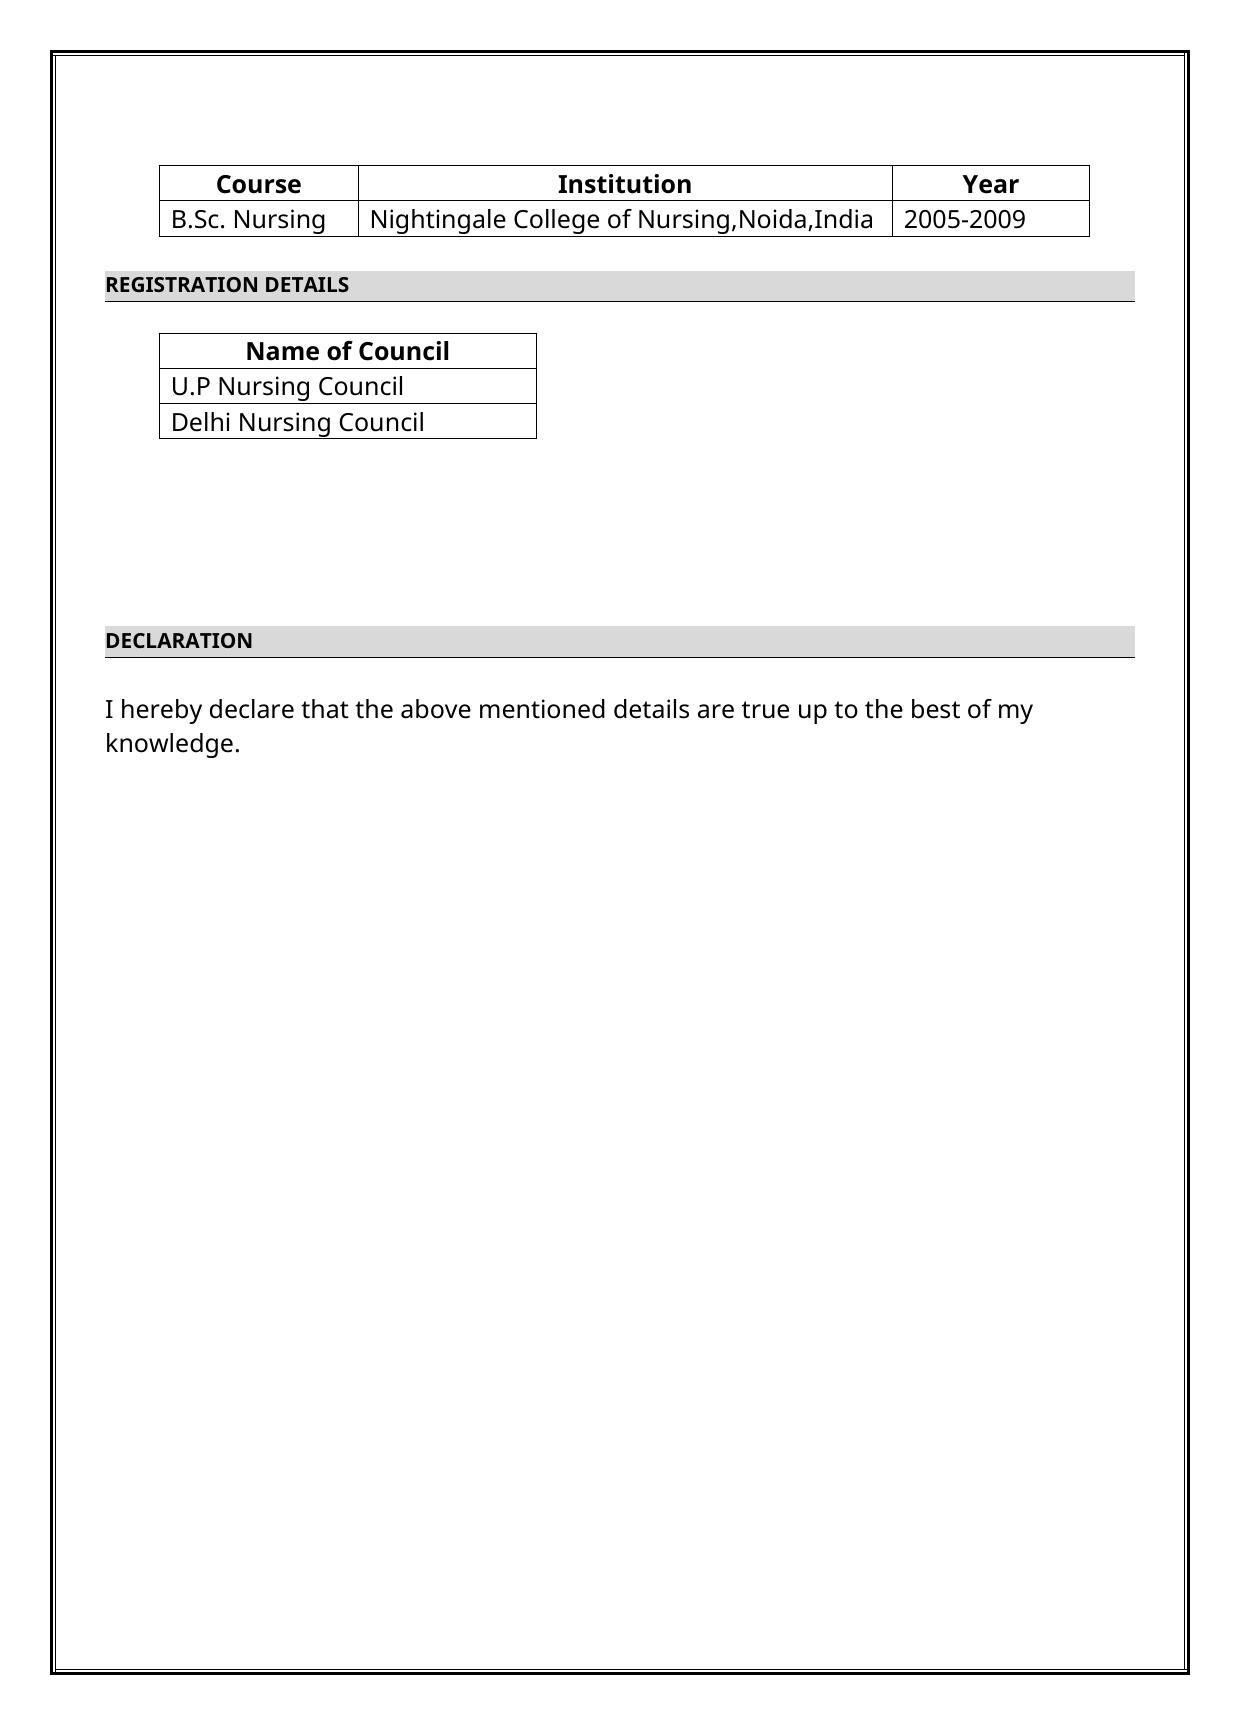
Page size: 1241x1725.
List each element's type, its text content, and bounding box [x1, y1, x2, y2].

table_header Name of Council [160, 334, 536, 368]
table_cell B.Sc. Nursing [160, 201, 358, 236]
text REGISTRATION DETAILS [105, 271, 1135, 301]
table_cell Nightingale College of Nursing,Noida,India [359, 201, 892, 236]
table_cell U.P Nursing Council [160, 369, 536, 403]
table_header Year [893, 166, 1089, 200]
table_header Course [160, 166, 358, 200]
table_cell Delhi Nursing Council [160, 404, 536, 438]
table_cell 2005-2009 [893, 201, 1089, 236]
text I hereby declare that the above mentioned details are true up to the best of my knowledge. [105, 691, 1135, 759]
table_header Institution [359, 166, 892, 200]
text DECLARATION [105, 626, 1135, 657]
